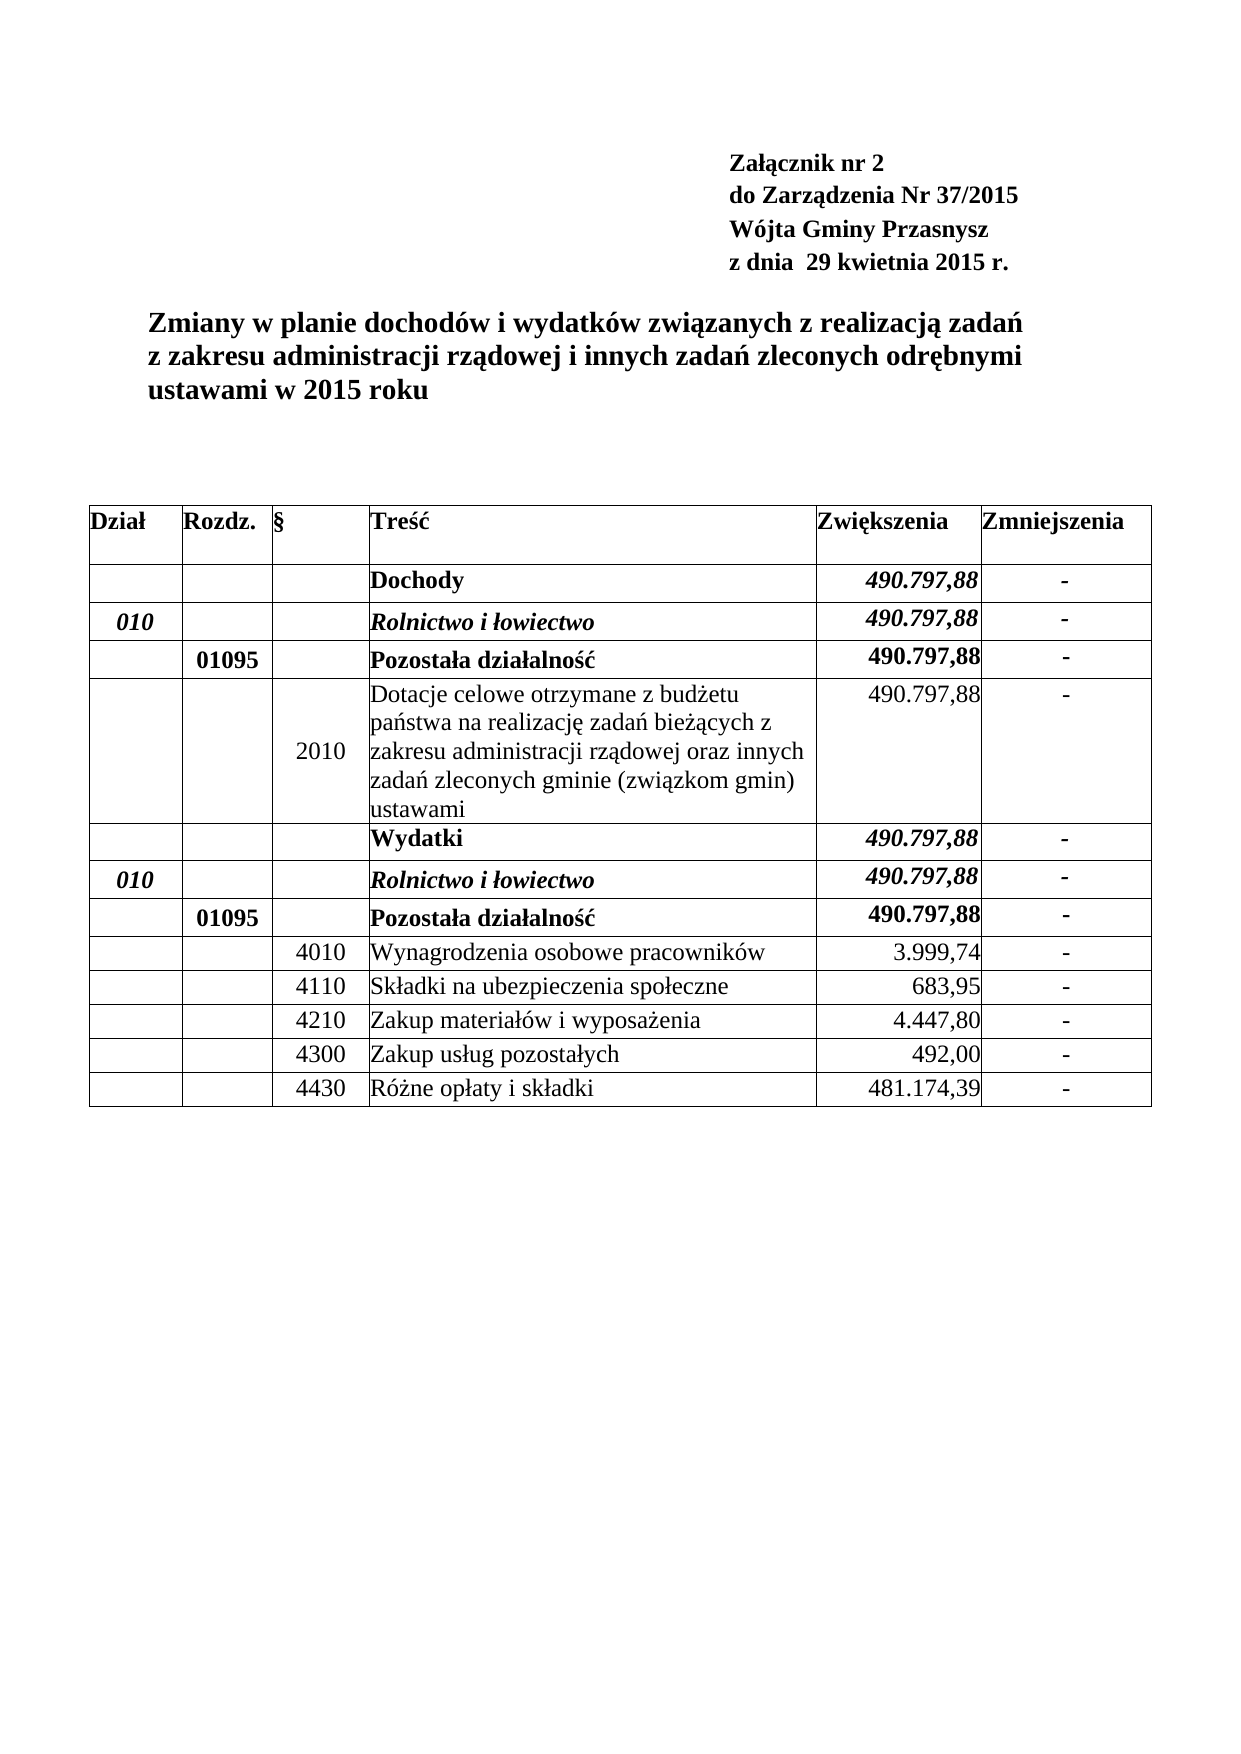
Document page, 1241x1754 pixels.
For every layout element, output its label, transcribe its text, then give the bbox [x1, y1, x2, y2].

table_cell Zakup materiałów i wyposażenia [370, 1005, 816, 1038]
table_cell [183, 565, 272, 602]
table_cell 4430 [273, 1073, 369, 1106]
table_header Treść [370, 506, 816, 564]
table_cell [90, 899, 182, 936]
table_cell - [982, 971, 1151, 1004]
table_cell 4.447,80 [817, 1005, 981, 1038]
text z dnia 29 kwietnia 2015 r. [148, 247, 1093, 275]
table_cell - [982, 899, 1151, 936]
table_cell [183, 679, 272, 822]
table_cell [273, 641, 369, 678]
table_cell [183, 824, 272, 860]
table_cell [183, 1039, 272, 1072]
table_cell - [982, 1005, 1151, 1038]
text do Zarządzenia Nr 37/2015 [148, 181, 1093, 209]
table_cell 490.797,88 [817, 899, 981, 936]
table_cell [273, 603, 369, 640]
table_cell Dochody [370, 565, 816, 602]
table_cell 490.797,88 [817, 641, 981, 678]
text Załącznik nr 2 [148, 148, 1093, 176]
table_cell 490.797,88 [817, 861, 981, 898]
table_cell 4210 [273, 1005, 369, 1038]
table_cell 492,00 [817, 1039, 981, 1072]
table_cell [183, 937, 272, 970]
table_cell [273, 861, 369, 898]
table_cell 010 [90, 603, 182, 640]
table_header Dział [90, 506, 182, 564]
table_cell Pozostała działalność [370, 641, 816, 678]
table_cell - [982, 679, 1151, 822]
table_cell - [982, 861, 1151, 898]
table_cell Wynagrodzenia osobowe pracowników [370, 937, 816, 970]
table_cell 3.999,74 [817, 937, 981, 970]
table_cell 481.174,39 [817, 1073, 981, 1106]
table_cell 490.797,88 [817, 603, 981, 640]
table_cell 2010 [273, 679, 369, 822]
subtitle Wójta Gminy Przasnysz [148, 214, 1093, 242]
table_cell [90, 1073, 182, 1106]
table_cell 490.797,88 [817, 824, 981, 860]
table_cell [90, 565, 182, 602]
table_cell Rolnictwo i łowiectwo [370, 603, 816, 640]
table_cell Składki na ubezpieczenia społeczne [370, 971, 816, 1004]
table_cell - [982, 565, 1151, 602]
table_cell 490.797,88 [817, 565, 981, 602]
table_cell [90, 1005, 182, 1038]
table_cell Zakup usług pozostałych [370, 1039, 816, 1072]
table_cell 010 [90, 861, 182, 898]
table_cell Rolnictwo i łowiectwo [370, 861, 816, 898]
table_header § [273, 506, 369, 564]
table_cell [90, 971, 182, 1004]
table_cell - [982, 937, 1151, 970]
table_header Zwiększenia [817, 506, 981, 564]
table_cell 490.797,88 [817, 679, 981, 822]
table_cell 01095 [183, 641, 272, 678]
table_cell [90, 679, 182, 822]
table_cell - [982, 1073, 1151, 1106]
table_cell 683,95 [817, 971, 981, 1004]
table_cell [183, 1005, 272, 1038]
table_cell [90, 824, 182, 860]
table_cell - [982, 1039, 1151, 1072]
table_cell [90, 641, 182, 678]
table_cell [183, 603, 272, 640]
table_cell [183, 1073, 272, 1106]
table_cell Wydatki [370, 824, 816, 860]
table_cell [90, 937, 182, 970]
table_cell Pozostała działalność [370, 899, 816, 936]
table_cell - [982, 603, 1151, 640]
table_cell 4300 [273, 1039, 369, 1072]
table_cell [183, 861, 272, 898]
table_cell [90, 1039, 182, 1072]
table_cell [273, 824, 369, 860]
table_cell - [982, 641, 1151, 678]
table_cell 4010 [273, 937, 369, 970]
table_header Zmniejszenia [982, 506, 1151, 564]
table_cell [183, 971, 272, 1004]
table_cell 4110 [273, 971, 369, 1004]
table_header Rozdz. [183, 506, 272, 564]
table_cell [273, 565, 369, 602]
table_cell [273, 899, 369, 936]
table_cell Różne opłaty i składki [370, 1073, 816, 1106]
table_cell 01095 [183, 899, 272, 936]
table_cell Dotacje celowe otrzymane z budżetu państwa na realizację zadań bieżących z zakresu administracji rządowej oraz innych zadań zleconych gminie (związkom gmin) ustawami [370, 679, 816, 822]
subtitle Zmiany w planie dochodów i wydatków związanych z realizacją zadań z zakresu administracji rządowej i innych zadań zleconych odrębnymi ustawami w 2015 roku [148, 305, 1093, 405]
table_cell - [982, 824, 1151, 860]
